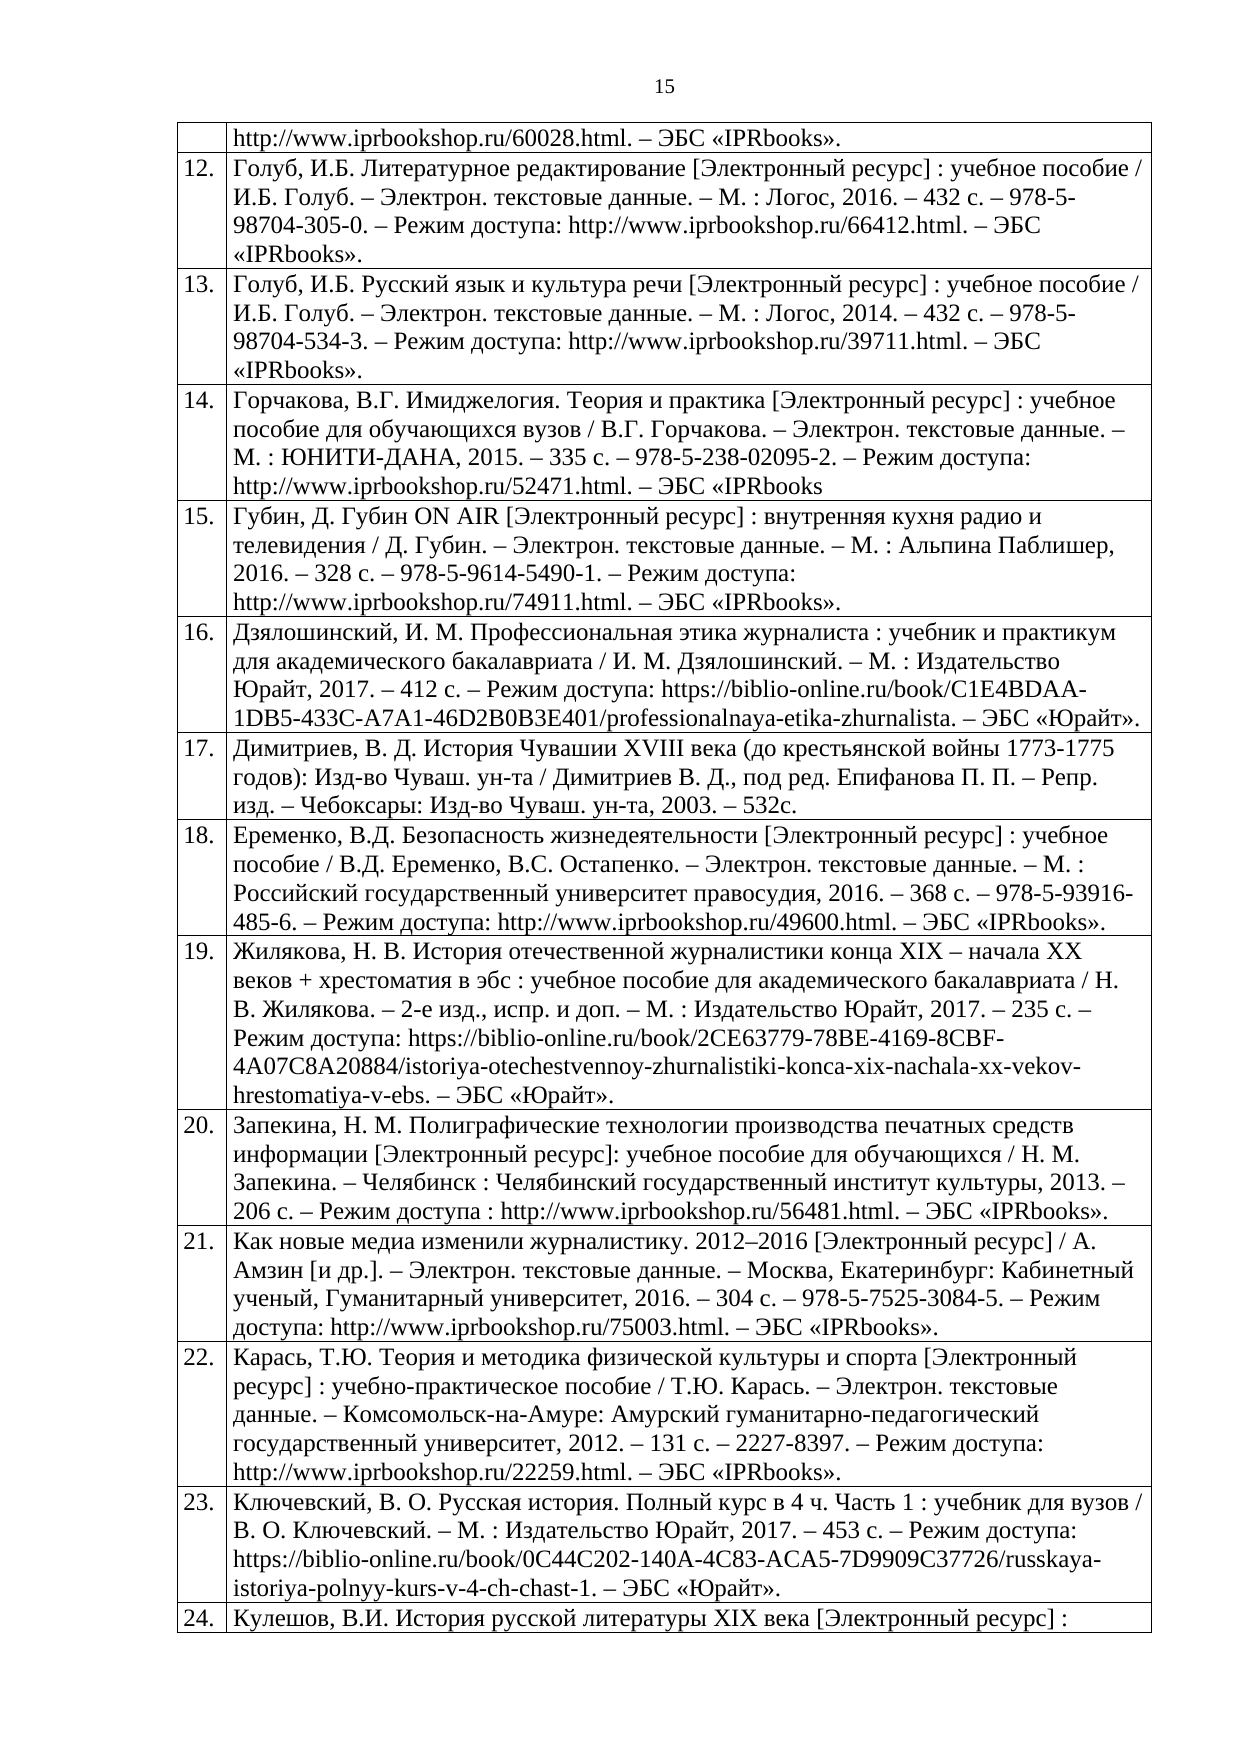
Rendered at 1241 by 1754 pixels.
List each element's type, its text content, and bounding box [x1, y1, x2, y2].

table_cell Димитриев, В. Д. История Чувашии XVIII века (до крестьянской войны 1773-1775 годов): Изд-во Чуваш. ун-та / Димитриев В. Д., под ред. Епифанова П. П. – Репр. изд. – Чебоксары: Изд-во Чуваш. ун-та, 2003. – 532с. [227, 733, 1151, 819]
table_cell [178, 820, 226, 935]
table_cell Запекина, Н. М. Полиграфические технологии производства печатных средств информации [Электронный ресурс]: учебное пособие для обучающихся / Н. М. Запекина. – Челябинск : Челябинский государственный институт культуры, 2013. – 206 c. – Режим доступа : http://www.iprbookshop.ru/56481.html. – ЭБС «IPRbooks». [227, 1110, 1151, 1225]
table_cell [227, 1603, 1151, 1632]
table_cell Ключевский, В. О. Русская история. Полный курс в 4 ч. Часть 1 : учебник для вузов / В. О. Ключевский. – М. : Издательство Юрайт, 2017. – 453 с. – Режим доступа: https://biblio-online.ru/book/0C44C202-140A-4C83-ACA5-7D9909C37726/russkaya-istoriya-polnyy-kurs-v-4-ch-chast-1. – ЭБС «Юрайт». [227, 1487, 1151, 1602]
table_cell [178, 123, 226, 152]
table_cell Как новые медиа изменили журналистику. 2012–2016 [Электронный ресурс] / А. Амзин [и др.]. – Электрон. текстовые данные. – Москва, Екатеринбург: Кабинетный ученый, Гуманитарный университет, 2016. – 304 c. – 978-5-7525-3084-5. – Режим доступа: http://www.iprbookshop.ru/75003.html. – ЭБС «IPRbooks». [227, 1226, 1151, 1341]
table_cell Карась, Т.Ю. Теория и методика физической культуры и спорта [Электронный ресурс] : учебно-практическое пособие / Т.Ю. Карась. – Электрон. текстовые данные. – Комсомольск-на-Амуре: Амурский гуманитарно-педагогический государственный университет, 2012. – 131 c. – 2227-8397. – Режим доступа: http://www.iprbookshop.ru/22259.html. – ЭБС «IPRbooks». [227, 1342, 1151, 1486]
table_cell [178, 936, 226, 1109]
table_cell [178, 617, 226, 732]
table_cell [178, 733, 226, 819]
table_cell [178, 1110, 226, 1225]
table_cell Губин, Д. Губин ON AIR [Электронный ресурс] : внутренняя кухня радио и телевидения / Д. Губин. – Электрон. текстовые данные. – М. : Альпина Паблишер, 2016. – 328 c. – 978-5-9614-5490-1. – Режим доступа: http://www.iprbookshop.ru/74911.html. – ЭБС «IPRbooks». [227, 501, 1151, 616]
table_cell [178, 501, 226, 616]
table_cell Еременко, В.Д. Безопасность жизнедеятельности [Электронный ресурс] : учебное пособие / В.Д. Еременко, В.С. Остапенко. – Электрон. текстовые данные. – М. : Российский государственный университет правосудия, 2016. – 368 c. – 978-5-93916-485-6. – Режим доступа: http://www.iprbookshop.ru/49600.html. – ЭБС «IPRbooks». [227, 820, 1151, 935]
table_cell [178, 1603, 226, 1632]
table_cell [178, 153, 226, 268]
table_cell [178, 269, 226, 384]
table_cell [178, 1342, 226, 1486]
table_cell [178, 385, 226, 500]
table_cell Жилякова, Н. В. История отечественной журналистики конца XIX – начала XX веков + хрестоматия в эбс : учебное пособие для академического бакалавриата / Н. В. Жилякова. – 2-е изд., испр. и доп. – М. : Издательство Юрайт, 2017. – 235 с. – Режим доступа: https://biblio-online.ru/book/2CE63779-78BE-4169-8CBF-4A07C8A20884/istoriya-otechestvennoy-zhurnalistiki-konca-xix-nachala-xx-vekov-hrestomatiya-v-ebs. – ЭБС «Юрайт». [227, 936, 1151, 1109]
table_cell Голуб, И.Б. Русский язык и культура речи [Электронный ресурс] : учебное пособие / И.Б. Голуб. – Электрон. текстовые данные. – М. : Логос, 2014. – 432 c. – 978-5-98704-534-3. – Режим доступа: http://www.iprbookshop.ru/39711.html. – ЭБС «IPRbooks». [227, 269, 1151, 384]
table_cell [178, 1226, 226, 1341]
table_cell Дзялошинский, И. М. Профессиональная этика журналиста : учебник и практикум для академического бакалавриата / И. М. Дзялошинский. – М. : Издательство Юрайт, 2017. – 412 с. – Режим доступа: https://biblio-online.ru/book/C1E4BDAA-1DB5-433C-A7A1-46D2B0B3E401/professionalnaya-etika-zhurnalista. – ЭБС «Юрайт». [227, 617, 1151, 732]
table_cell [227, 123, 1151, 152]
table_cell Голуб, И.Б. Литературное редактирование [Электронный ресурс] : учебное пособие / И.Б. Голуб. – Электрон. текстовые данные. – М. : Логос, 2016. – 432 c. – 978-5-98704-305-0. – Режим доступа: http://www.iprbookshop.ru/66412.html. – ЭБС «IPRbooks». [227, 153, 1151, 268]
table_cell Горчакова, В.Г. Имиджелогия. Теория и практика [Электронный ресурс] : учебное пособие для обучающихся вузов / В.Г. Горчакова. – Электрон. текстовые данные. – М. : ЮНИТИ-ДАНА, 2015. – 335 c. – 978-5-238-02095-2. – Режим доступа: http://www.iprbookshop.ru/52471.html. – ЭБС «IPRbooks [227, 385, 1151, 500]
table_cell [178, 1487, 226, 1602]
